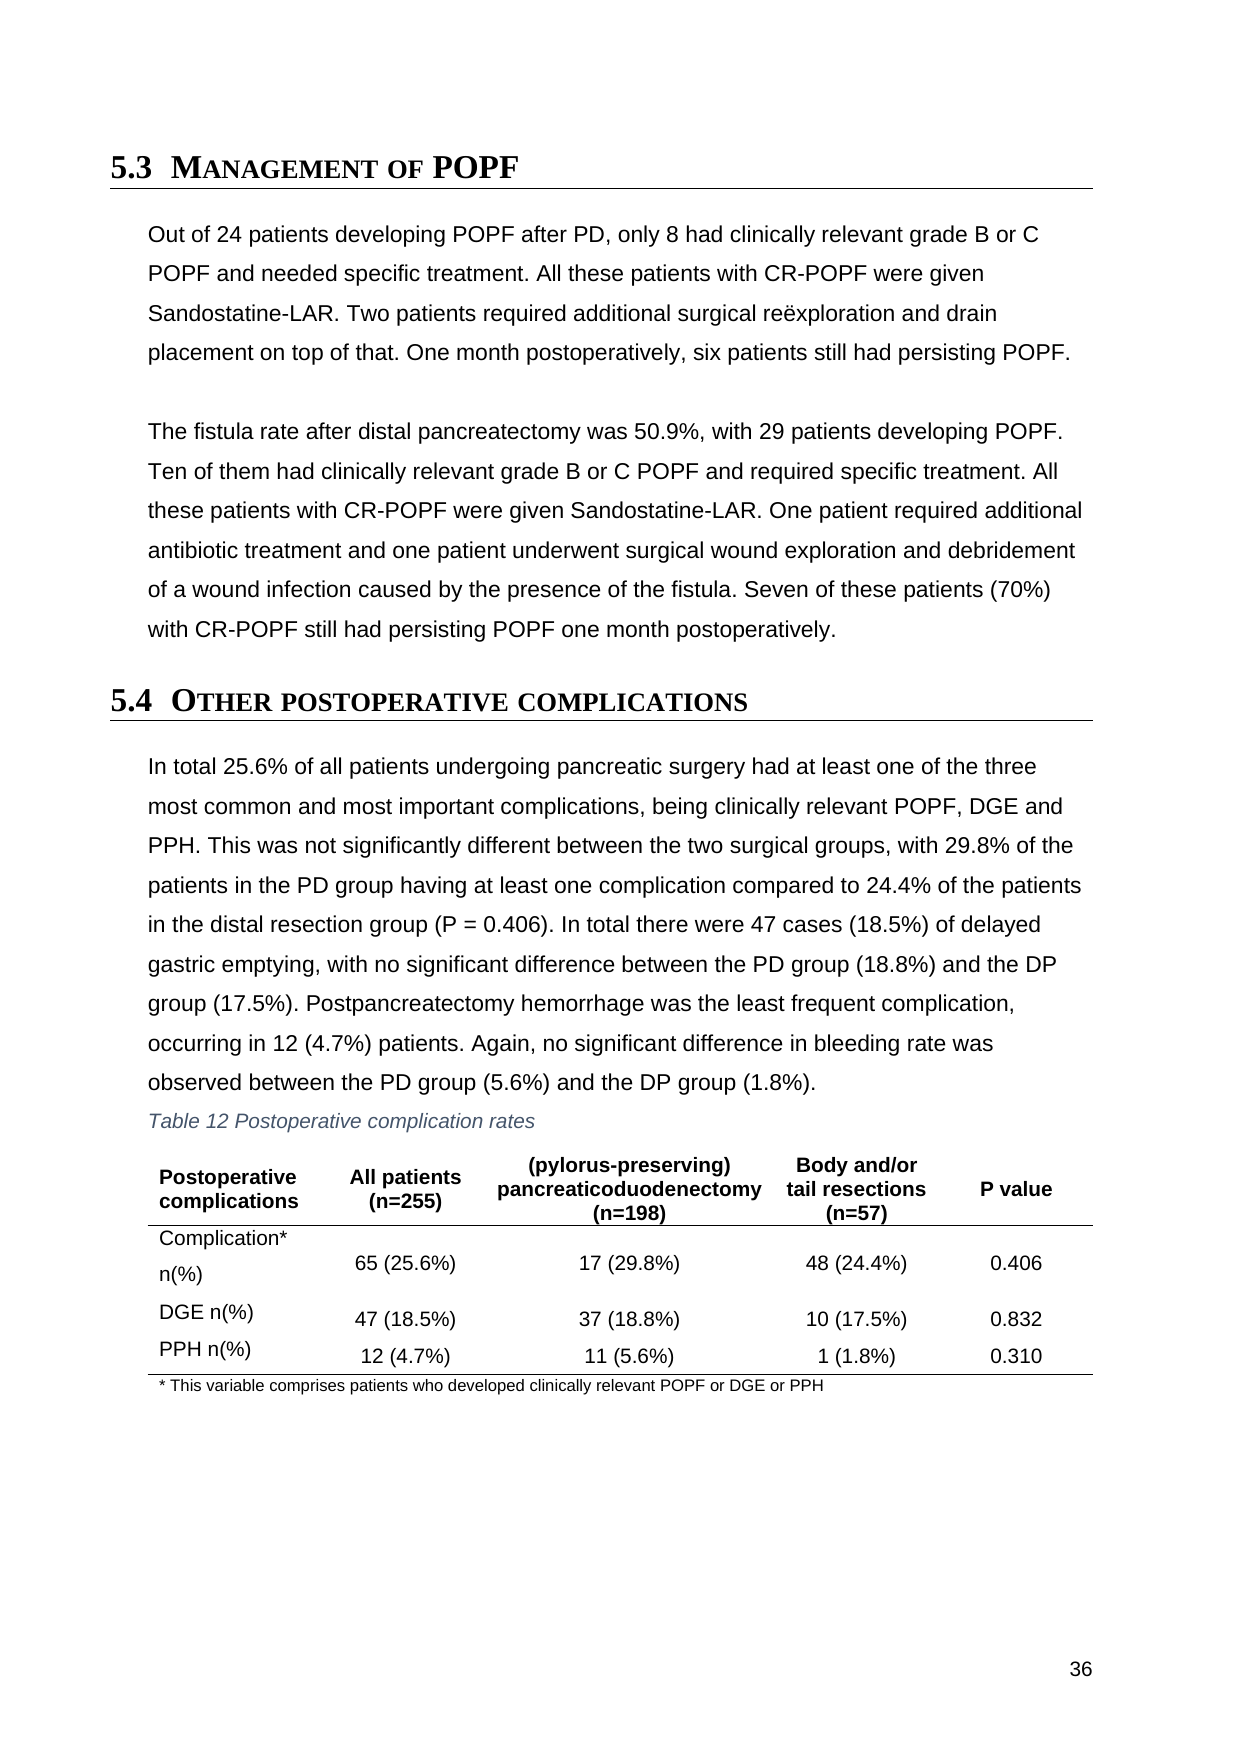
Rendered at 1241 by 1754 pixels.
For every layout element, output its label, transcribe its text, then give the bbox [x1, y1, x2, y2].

table_cell 0.832 [940, 1300, 1093, 1337]
subtitle Other postoperative complications [110, 680, 1093, 720]
table_cell 17 (29.8%) [486, 1226, 773, 1299]
text In total 25.6% of all patients undergoing pancreatic surgery had at least one of the three most common and most important complications, being clinically relevant POPF, DGE and PPH. This was not significantly different between the two surgical groups, with 29.8% of the patients in the PD group having at least one complication compared to 24.4% of the patients in the distal resection group (P = 0.406). In total there were 47 cases (18.5%) of delayed gastric emptying, with no significant difference between the PD group (18.8%) and the DP group (17.5%). Postpancreatectomy hemorrhage was the least frequent complication, occurring in 12 (4.7%) patients. Again, no significant difference in bleeding rate was observed between the PD group (5.6%) and the DP group (1.8%). [148, 753, 1093, 1095]
table_header Body and/or tail resections (n=57) [773, 1153, 940, 1225]
table_cell PPH n(%) [148, 1337, 325, 1374]
table_cell 65 (25.6%) [325, 1226, 486, 1299]
table_cell 0.310 [940, 1337, 1093, 1374]
table_cell 48 (24.4%) [773, 1226, 940, 1299]
table_header P value [940, 1153, 1093, 1225]
table_cell * This variable comprises patients who developed clinically relevant POPF or DGE or PPH [148, 1375, 1093, 1394]
table_cell 11 (5.6%) [486, 1337, 773, 1374]
table_cell Complication* n(%) [148, 1226, 325, 1299]
table_cell 12 (4.7%) [325, 1337, 486, 1374]
table_cell DGE n(%) [148, 1300, 325, 1337]
text Table 12 Postoperative complication rates [148, 1108, 1093, 1132]
table_cell 1 (1.8%) [773, 1337, 940, 1374]
table_cell 10 (17.5%) [773, 1300, 940, 1337]
table_cell 0.406 [940, 1226, 1093, 1299]
table_cell 37 (18.8%) [486, 1300, 773, 1337]
subtitle Management of POPF [110, 148, 1093, 188]
table_header (pylorus-preserving) pancreaticoduodenectomy (n=198) [486, 1153, 773, 1225]
text Out of 24 patients developing POPF after PD, only 8 had clinically relevant grade B or C POPF and needed specific treatment. All these patients with CR-POPF were given Sandostatine-LAR. Two patients required additional surgical reëxploration and drain placement on top of that. One month postoperatively, six patients still had persisting POPF. [148, 221, 1093, 366]
table_header Postoperative complications [148, 1153, 325, 1225]
text The fistula rate after distal pancreatectomy was 50.9%, with 29 patients developing POPF. Ten of them had clinically relevant grade B or C POPF and required specific treatment. All these patients with CR-POPF were given Sandostatine-LAR. One patient required additional antibiotic treatment and one patient underwent surgical wound exploration and debridement of a wound infection caused by the presence of the fistula. Seven of these patients (70%) with CR-POPF still had persisting POPF one month postoperatively. [148, 418, 1093, 642]
table_cell 47 (18.5%) [325, 1300, 486, 1337]
table_header All patients (n=255) [325, 1153, 486, 1225]
